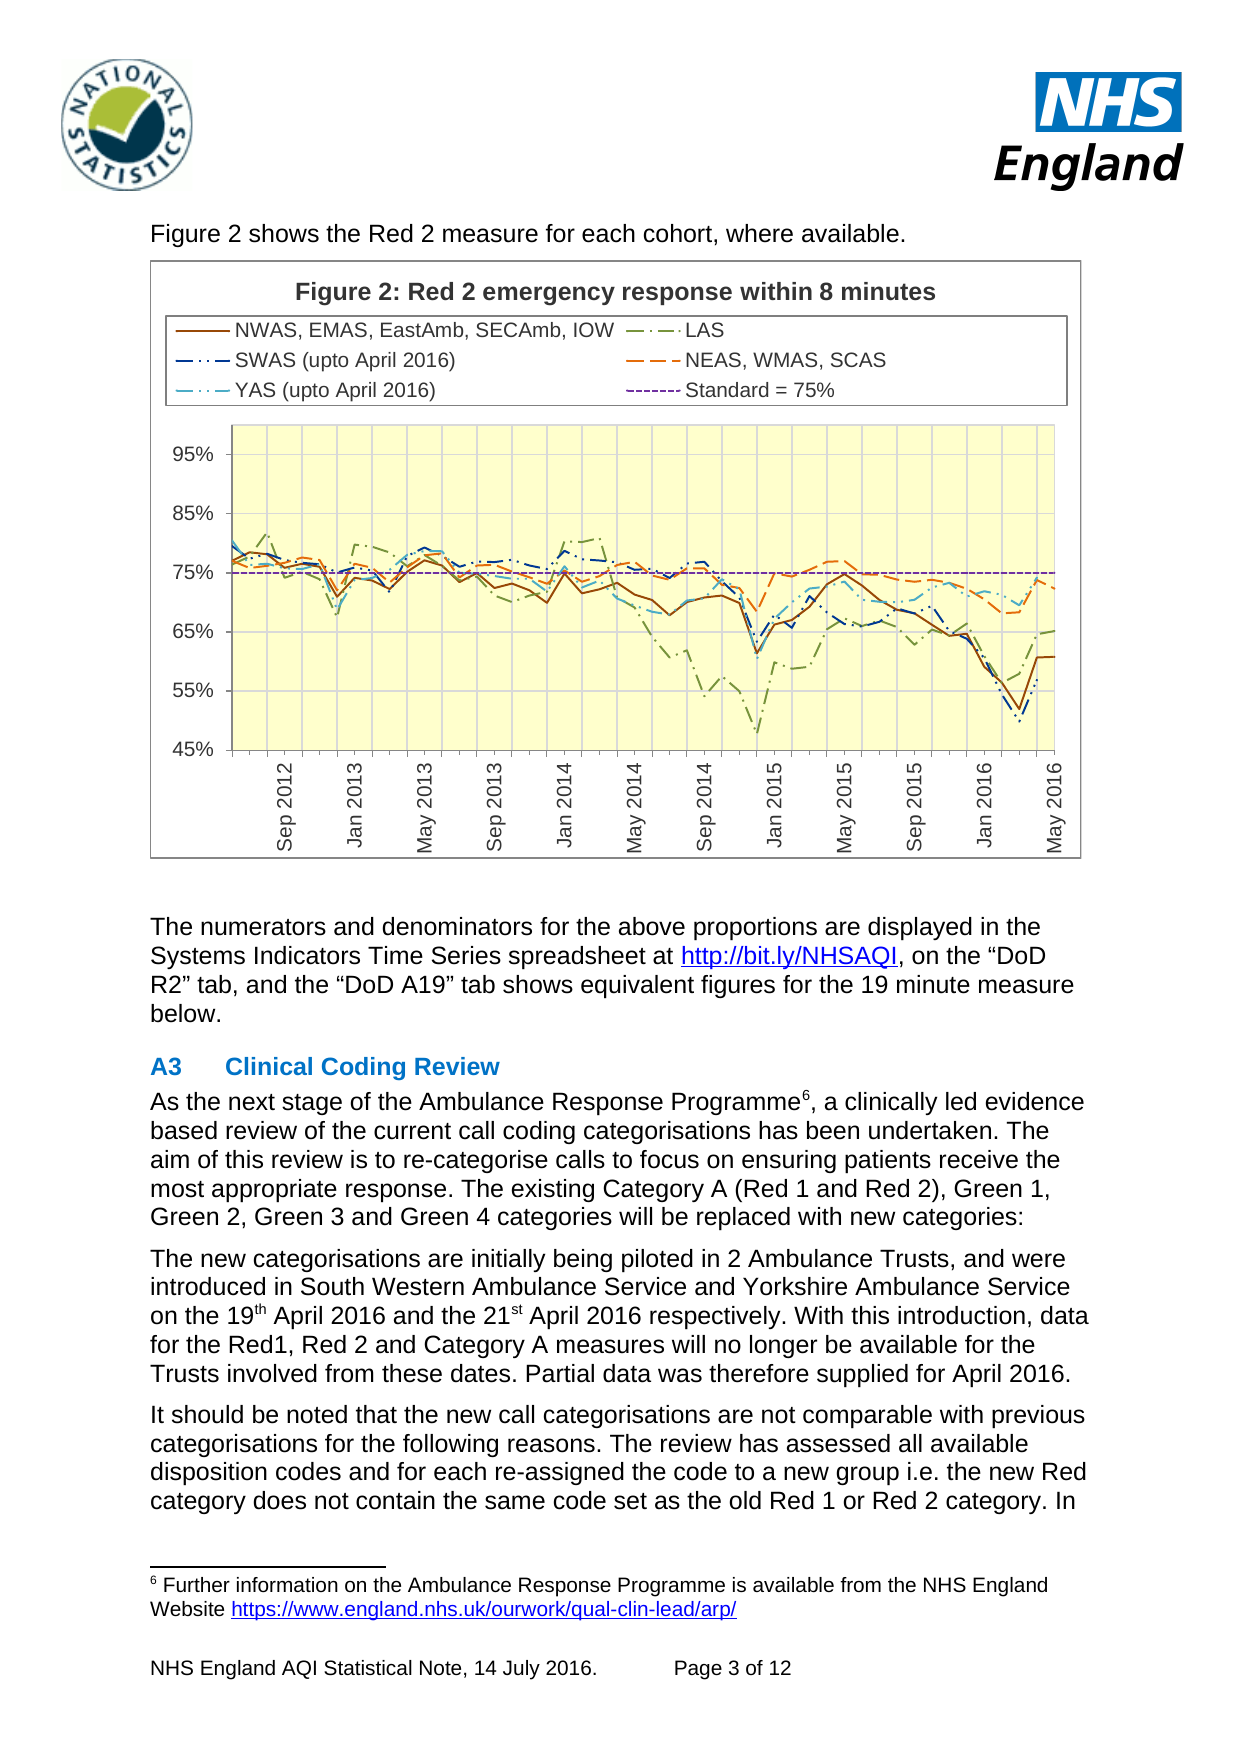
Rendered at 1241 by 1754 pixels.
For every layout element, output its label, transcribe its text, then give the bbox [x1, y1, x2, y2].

text The new categorisations are initially being piloted in 2 Ambulance Trusts, and were introduced in South Western Ambulance Service and Yorkshire Ambulance Service on the 19th April 2016 and the 21st April 2016 respectively. With this introduction, data for the Red1, Red 2 and Category A measures will no longer be available for the Trusts involved from these dates. Partial data was therefore supplied for April 2016. [150, 1243, 1090, 1387]
text Figure 2 shows the Red 2 measure for each cohort, where available. [150, 219, 1090, 248]
text As the next stage of the Ambulance Response Programme, a clinically led evidence based review of the current call coding categorisations has been undertaken. The aim of this review is to re-categorise calls to focus on ensuring patients receive the most appropriate response. The existing Category A (Red 1 and Red 2), Green 1, Green 2, Green 3 and Green 4 categories will be replaced with new categories: [150, 1087, 1090, 1231]
picture [61, 59, 193, 191]
text The numerators and denominators for the above proportions are displayed in the Systems Indicators Time Series spreadsheet at http://bit.ly/NHSAQI, on the “DoD R2” tab, and the “DoD A19” tab shows equivalent figures for the 19 minute measure below. [150, 912, 1090, 1027]
subtitle A3 Clinical Coding Review [150, 1052, 1090, 1081]
picture [994, 72, 1184, 191]
